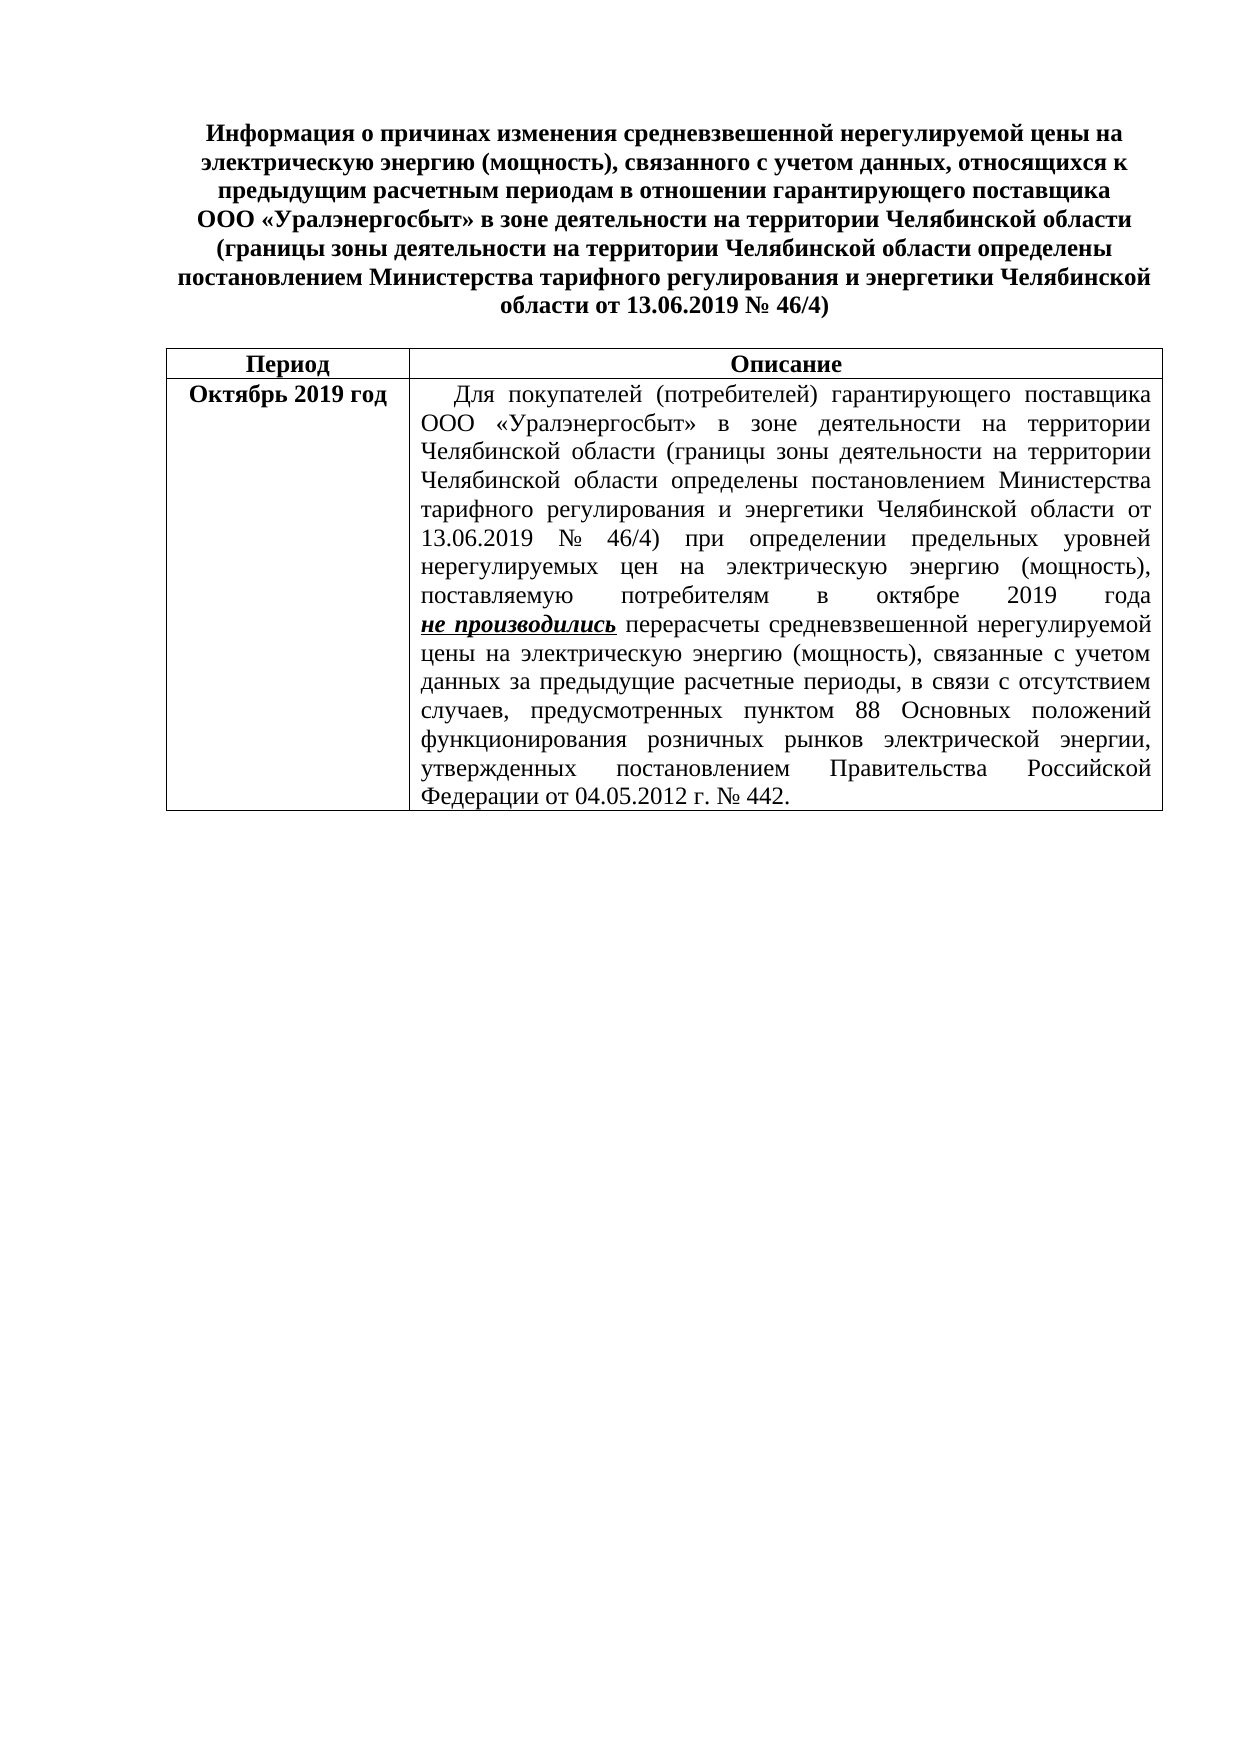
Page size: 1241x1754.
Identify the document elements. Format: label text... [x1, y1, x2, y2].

table_cell Октябрь 2019 год [167, 379, 409, 810]
text Информация о причинах изменения средневзвешенной нерегулируемой цены на электрическую энергию (мощность), связанного с учетом данных, относящихся к предыдущим расчетным периодам в отношении гарантирующего поставщика [177, 118, 1152, 204]
table_cell Для покупателей (потребителей) гарантирующего поставщика ООО «Уралэнергосбыт» в зоне деятельности на территории Челябинской области (границы зоны деятельности на территории Челябинской области определены постановлением Министерства тарифного регулирования и энергетики Челябинской области от 13.06.2019 № 46/4) при определении предельных уровней нерегулируемых цен на электрическую энергию (мощность), поставляемую потребителям в октябре 2019 года не производились перерасчеты средневзвешенной нерегулируемой цены на электрическую энергию (мощность), связанные с учетом данных за предыдущие расчетные периоды, в связи с отсутствием случаев, предусмотренных пунктом 88 Основных положений функционирования розничных рынков электрической энергии, утвержденных постановлением Правительства Российской Федерации от 04.05.2012 г. № 442. [410, 379, 1162, 810]
text ООО «Уралэнергосбыт» в зоне деятельности на территории Челябинской области (границы зоны деятельности на территории Челябинской области определены постановлением Министерства тарифного регулирования и энергетики Челябинской области от 13.06.2019 № 46/4) [177, 204, 1152, 319]
table_header Период [167, 349, 409, 378]
table_header Описание [410, 349, 1162, 378]
